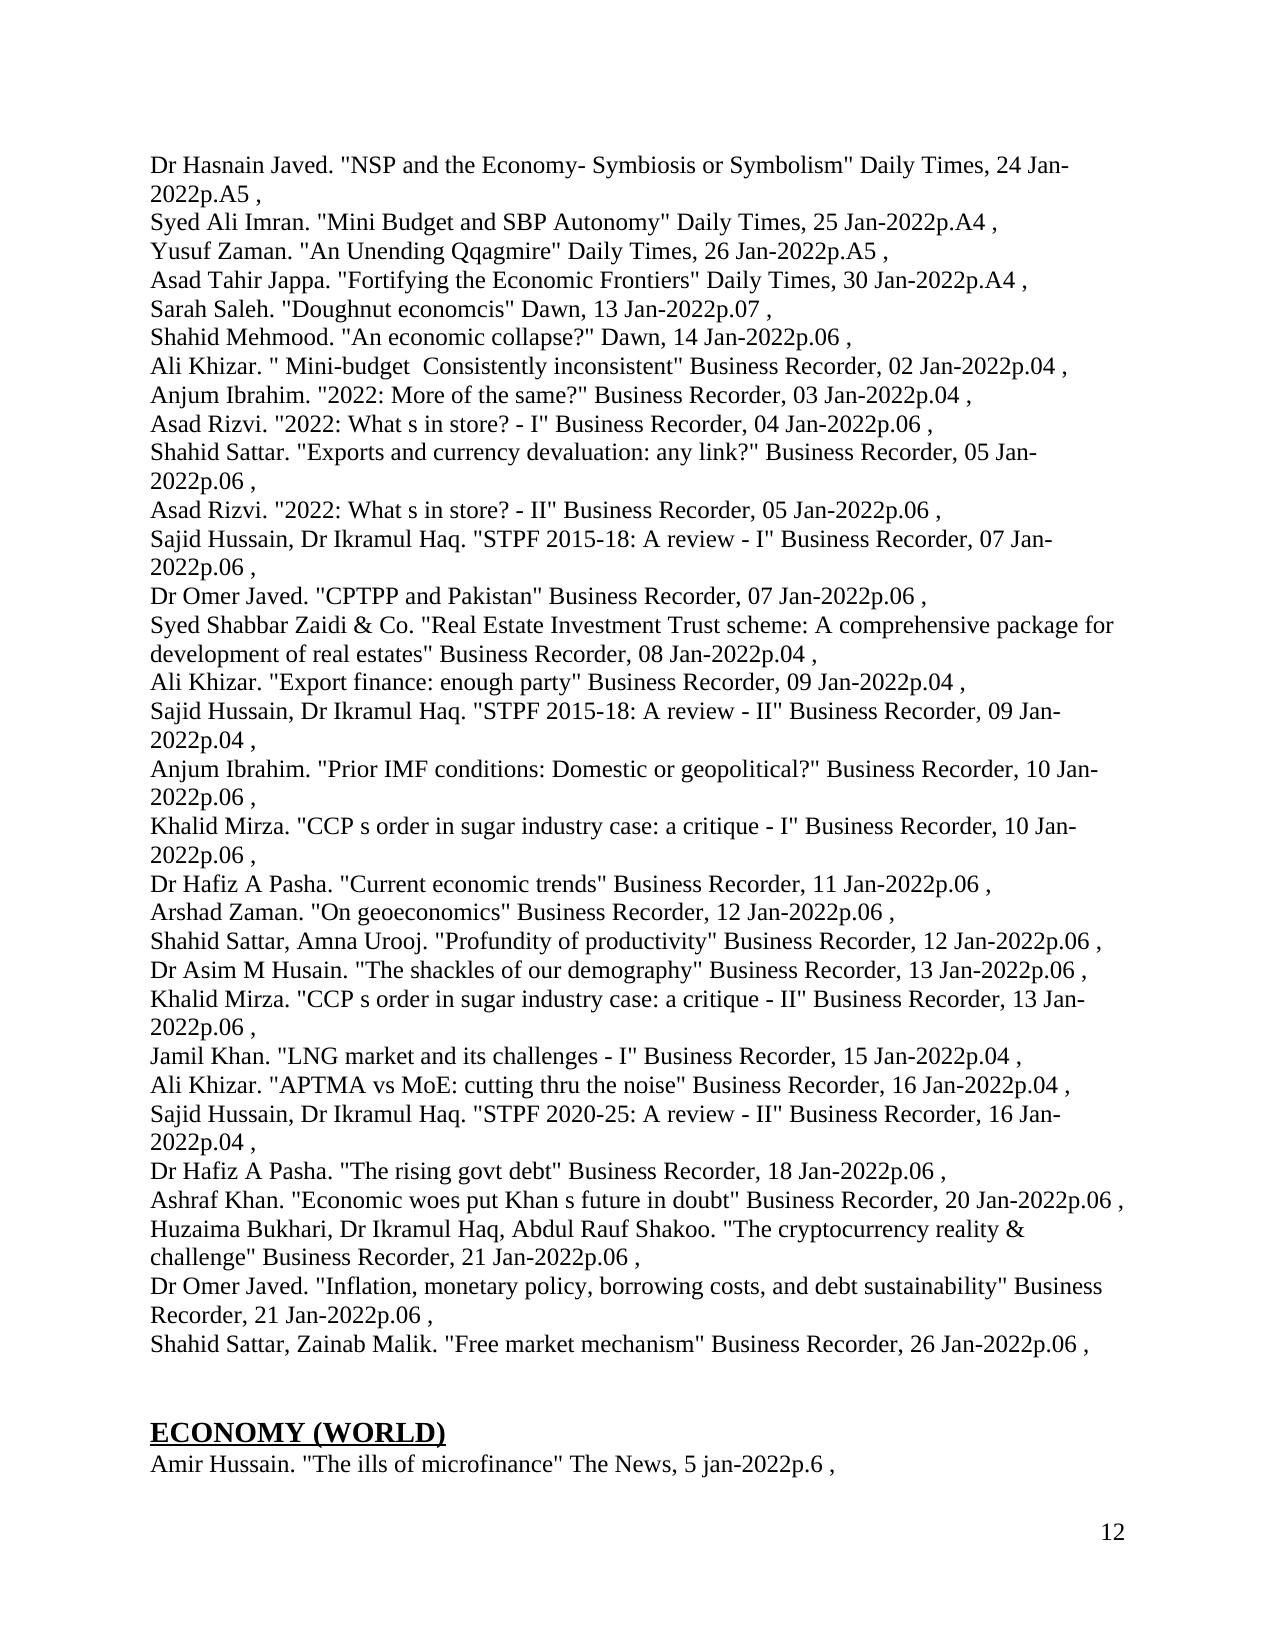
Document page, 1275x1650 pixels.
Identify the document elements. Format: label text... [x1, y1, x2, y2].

text Dr Hafiz A Pasha. "Current economic trends" Business Recorder, 11 Jan-2022p.06 , [150, 869, 1125, 897]
text Ali Khizar. "Export finance: enough party" Business Recorder, 09 Jan-2022p.04 , [150, 667, 1125, 696]
text Huzaima Bukhari, Dr Ikramul Haq, Abdul Rauf Shakoo. "The cryptocurrency reality & challenge" Business Recorder, 21 Jan-2022p.06 , [150, 1214, 1125, 1271]
text Sarah Saleh. "Doughnut economcis" Dawn, 13 Jan-2022p.07 , [150, 294, 1125, 322]
text Dr Omer Javed. "CPTPP and Pakistan" Business Recorder, 07 Jan-2022p.06 , [150, 581, 1125, 610]
text Amir Hussain. "The ills of microfinance" The News, 5 jan-2022p.6 , [150, 1449, 1125, 1478]
text Syed Shabbar Zaidi & Co. "Real Estate Investment Trust scheme: A comprehensive package for development of real estates" Business Recorder, 08 Jan-2022p.04 , [150, 610, 1125, 667]
text Dr Hafiz A Pasha. "The rising govt debt" Business Recorder, 18 Jan-2022p.06 , [150, 1156, 1125, 1185]
text Dr Omer Javed. "Inflation, monetary policy, borrowing costs, and debt sustainability" Business Recorder, 21 Jan-2022p.06 , [150, 1271, 1125, 1329]
text Anjum Ibrahim. "Prior IMF conditions: Domestic or geopolitical?" Business Recorder, 10 Jan-2022p.06 , [150, 754, 1125, 811]
text Yusuf Zaman. "An Unending Qqagmire" Daily Times, 26 Jan-2022p.A5 , [150, 236, 1125, 265]
text Asad Tahir Jappa. "Fortifying the Economic Frontiers" Daily Times, 30 Jan-2022p.A4 , [150, 265, 1125, 294]
text Sajid Hussain, Dr Ikramul Haq. "STPF 2020-25: A review - II" Business Recorder, 16 Jan-2022p.04 , [150, 1099, 1125, 1156]
text Shahid Mehmood. "An economic collapse?" Dawn, 14 Jan-2022p.06 , [150, 322, 1125, 351]
text Shahid Sattar, Zainab Malik. "Free market mechanism" Business Recorder, 26 Jan-2022p.06 , [150, 1329, 1125, 1357]
text Arshad Zaman. "On geoeconomics" Business Recorder, 12 Jan-2022p.06 , [150, 897, 1125, 926]
text Shahid Sattar. "Exports and currency devaluation: any link?" Business Recorder, 05 Jan-2022p.06 , [150, 437, 1125, 495]
text Dr Hasnain Javed. "NSP and the Economy- Symbiosis or Symbolism" Daily Times, 24 Jan-2022p.A5 , [150, 150, 1125, 207]
text Syed Ali Imran. "Mini Budget and SBP Autonomy" Daily Times, 25 Jan-2022p.A4 , [150, 207, 1125, 236]
subtitle Economy (World) [150, 1415, 1125, 1449]
text Anjum Ibrahim. "2022: More of the same?" Business Recorder, 03 Jan-2022p.04 , [150, 380, 1125, 409]
text Dr Asim M Husain. "The shackles of our demography" Business Recorder, 13 Jan-2022p.06 , [150, 955, 1125, 984]
text Jamil Khan. "LNG market and its challenges - I" Business Recorder, 15 Jan-2022p.04 , [150, 1041, 1125, 1070]
text Asad Rizvi. "2022: What s in store? - I" Business Recorder, 04 Jan-2022p.06 , [150, 409, 1125, 437]
text Ali Khizar. "APTMA vs MoE: cutting thru the noise" Business Recorder, 16 Jan-2022p.04 , [150, 1070, 1125, 1099]
text Sajid Hussain, Dr Ikramul Haq. "STPF 2015-18: A review - II" Business Recorder, 09 Jan-2022p.04 , [150, 696, 1125, 754]
text Sajid Hussain, Dr Ikramul Haq. "STPF 2015-18: A review - I" Business Recorder, 07 Jan-2022p.06 , [150, 524, 1125, 581]
text Ali Khizar. " Mini-budget Consistently inconsistent" Business Recorder, 02 Jan-2022p.04 , [150, 351, 1125, 380]
text Khalid Mirza. "CCP s order in sugar industry case: a critique - II" Business Recorder, 13 Jan-2022p.06 , [150, 984, 1125, 1041]
text Ashraf Khan. "Economic woes put Khan s future in doubt" Business Recorder, 20 Jan-2022p.06 , [150, 1185, 1125, 1214]
text Khalid Mirza. "CCP s order in sugar industry case: a critique - I" Business Recorder, 10 Jan-2022p.06 , [150, 811, 1125, 869]
text Shahid Sattar, Amna Urooj. "Profundity of productivity" Business Recorder, 12 Jan-2022p.06 , [150, 926, 1125, 955]
text Asad Rizvi. "2022: What s in store? - II" Business Recorder, 05 Jan-2022p.06 , [150, 495, 1125, 524]
